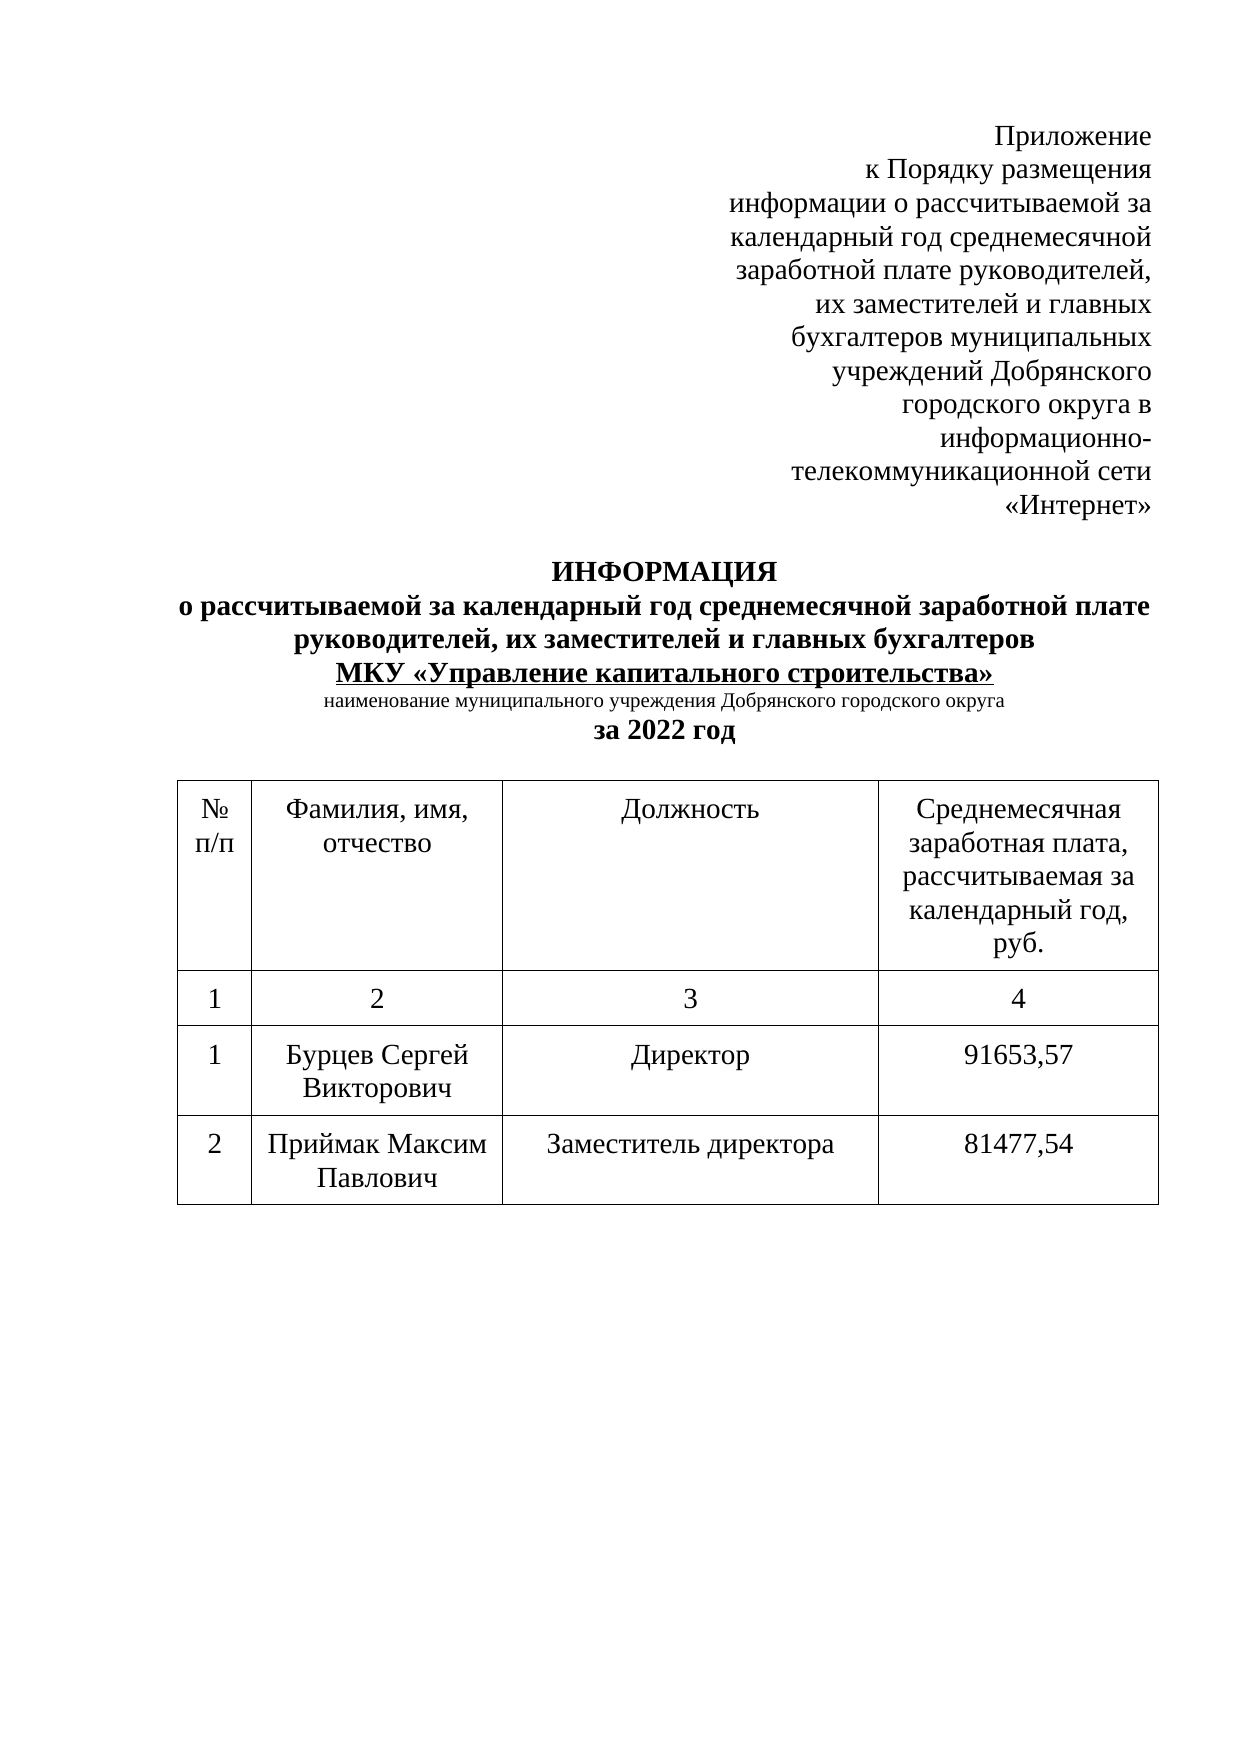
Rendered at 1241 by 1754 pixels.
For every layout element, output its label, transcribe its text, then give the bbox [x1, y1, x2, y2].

table_header Среднемесячная заработная плата, рассчитываемая за календарный год, руб. [879, 781, 1158, 969]
table_cell 1 [178, 1026, 251, 1115]
text за 2022 год [177, 712, 1152, 746]
table_cell 3 [503, 971, 878, 1025]
text ИНФОРМАЦИЯ [177, 554, 1152, 588]
table_cell 1 [178, 971, 251, 1025]
table_cell 81477,54 [879, 1116, 1158, 1204]
text наименование муниципального учреждения Добрянского городского округа [177, 688, 1152, 712]
table_cell Приймак Максим Павлович [252, 1116, 502, 1204]
table_cell Бурцев Сергей Викторович [252, 1026, 502, 1115]
text о рассчитываемой за календарный год среднемесячной заработной плате руководителей, их заместителей и главных бухгалтеров [177, 588, 1152, 655]
table_header Должность [503, 781, 878, 969]
text к Порядку размещения информации о рассчитываемой за календарный год среднемесячной заработной плате руководителей, их заместителей и главных бухгалтеров муниципальных учреждений Добрянского городского округа в информационно-телекоммуникационной сети «Интернет» [709, 152, 1152, 521]
table_cell 4 [879, 971, 1158, 1025]
table_cell Директор [503, 1026, 878, 1115]
table_header № п/п [178, 781, 251, 969]
text Приложение [709, 118, 1152, 152]
table_cell 2 [252, 971, 502, 1025]
table_header Фамилия, имя, отчество [252, 781, 502, 969]
table_cell 91653,57 [879, 1026, 1158, 1115]
table_cell Заместитель директора [503, 1116, 878, 1204]
table_cell 2 [178, 1116, 251, 1204]
text МКУ «Управление капитального строительства» [177, 655, 1152, 688]
